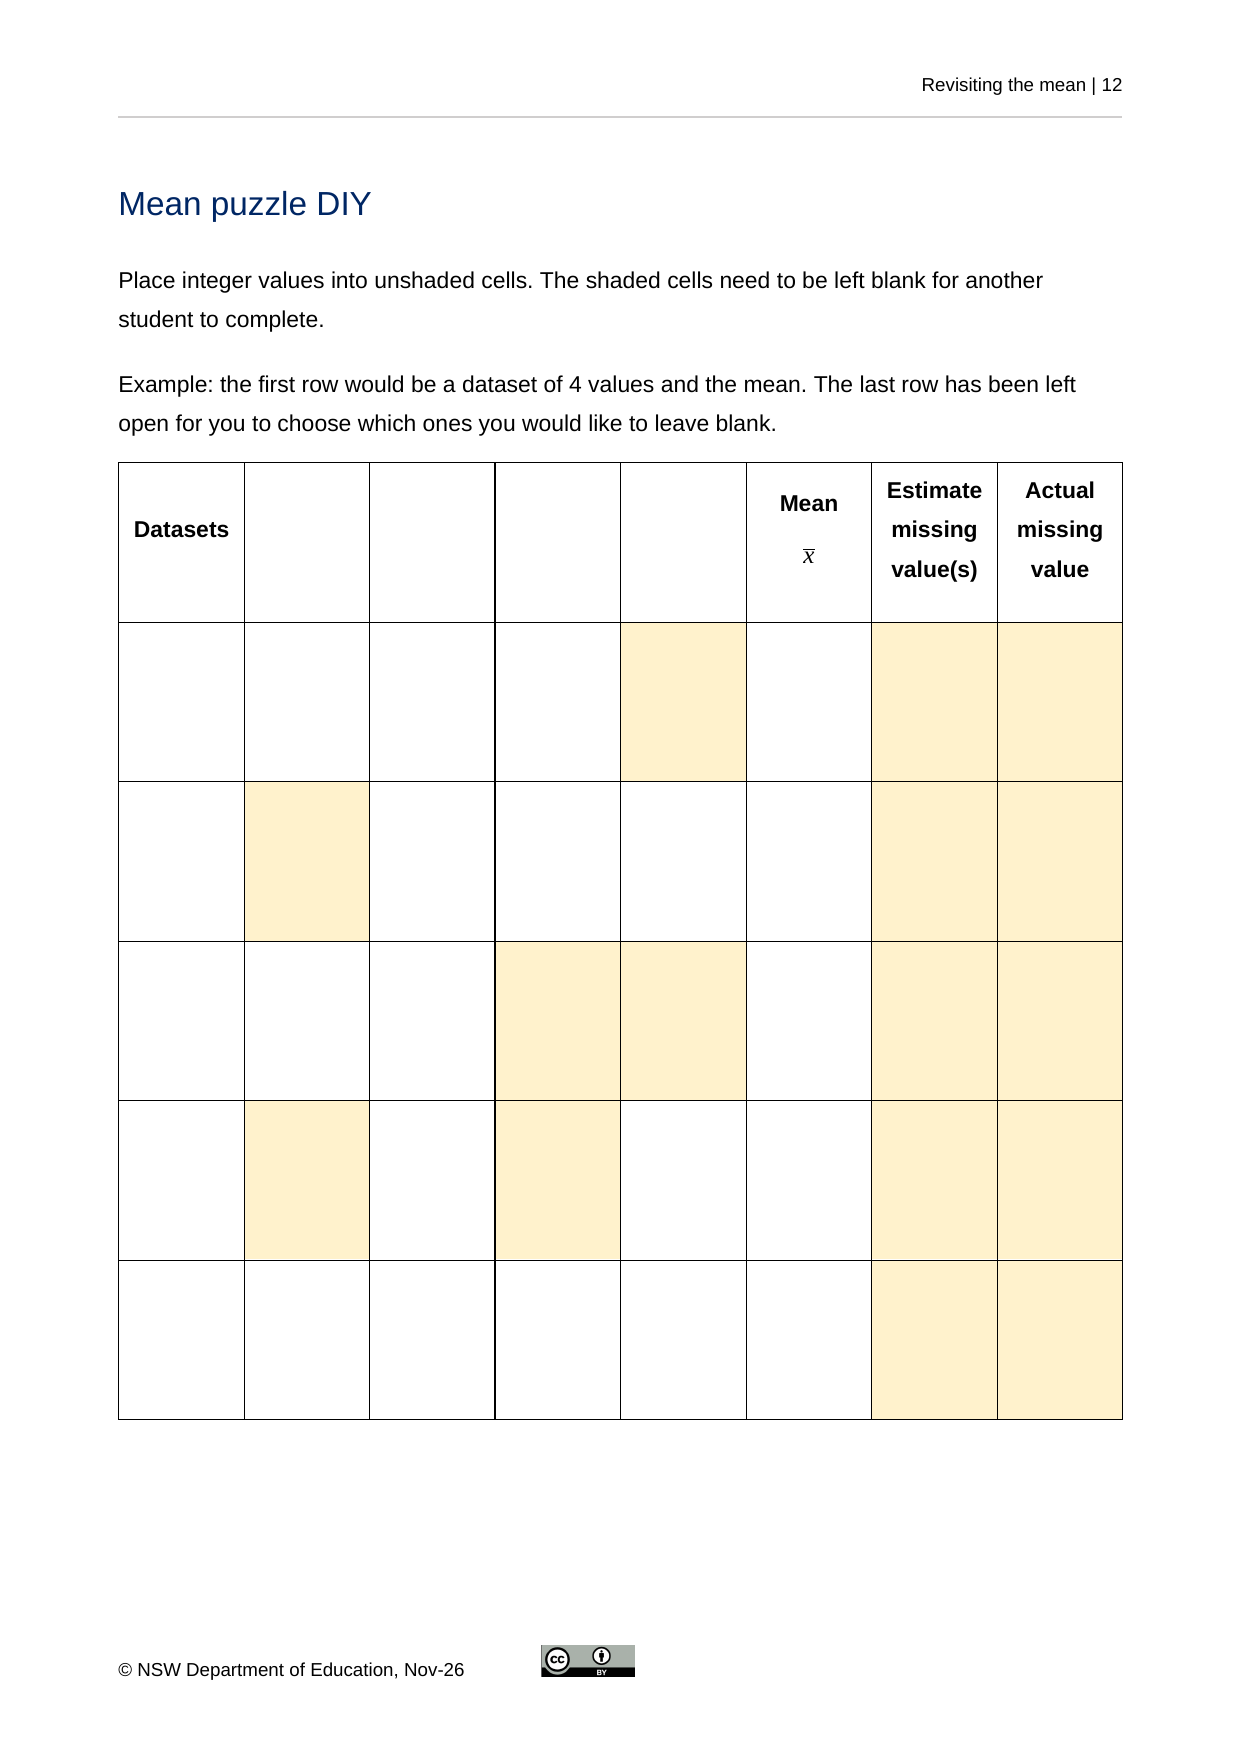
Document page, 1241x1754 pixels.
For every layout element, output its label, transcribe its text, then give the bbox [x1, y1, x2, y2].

table_cell [496, 1101, 620, 1259]
table_header Actual missing value [998, 463, 1122, 622]
table_header [245, 463, 369, 622]
table_cell [370, 942, 494, 1100]
table_cell [747, 942, 871, 1100]
table_cell [872, 1261, 997, 1419]
table_cell [747, 1101, 871, 1259]
table_cell [119, 782, 244, 941]
table_cell [119, 623, 244, 781]
table_cell [872, 942, 997, 1100]
table_cell [119, 942, 244, 1100]
table_header Estimate missing value(s) [872, 463, 997, 622]
table_cell [872, 623, 997, 781]
table_cell [496, 623, 620, 781]
subtitle Mean puzzle DIY [118, 184, 1122, 222]
table_cell [747, 623, 871, 781]
table_cell [245, 623, 369, 781]
text Place integer values into unshaded cells. The shaded cells need to be left blank for another student to complete. [118, 267, 1122, 332]
table_cell [496, 942, 620, 1100]
table_cell [370, 782, 494, 941]
table_cell [998, 1101, 1122, 1259]
table_cell [119, 1101, 244, 1259]
table_cell [747, 782, 871, 941]
table_cell [245, 782, 369, 941]
table_cell [245, 1261, 369, 1419]
table_cell [370, 1101, 494, 1259]
table_cell [245, 1101, 369, 1259]
table_header [370, 463, 494, 622]
table_cell [621, 1101, 746, 1259]
table_cell [370, 623, 494, 781]
table_header [496, 463, 620, 622]
table_header Mean [747, 463, 871, 622]
table_cell [621, 782, 746, 941]
table_cell [245, 942, 369, 1100]
table_cell [998, 942, 1122, 1100]
table_cell [998, 623, 1122, 781]
table_cell [872, 782, 997, 941]
table_header [621, 463, 746, 622]
text Example: the first row would be a dataset of 4 values and the mean. The last row has been left open for you to choose which ones you would like to leave blank. [118, 371, 1122, 436]
table_cell [370, 1261, 494, 1419]
table_cell [496, 1261, 620, 1419]
table_cell [119, 1261, 244, 1419]
table_cell [872, 1101, 997, 1259]
table_header Datasets [119, 463, 244, 622]
table_cell [998, 782, 1122, 941]
picture [541, 1645, 635, 1677]
table_cell [621, 1261, 746, 1419]
table_cell [621, 623, 746, 781]
table_cell [496, 782, 620, 941]
table_cell [998, 1261, 1122, 1419]
table_cell [747, 1261, 871, 1419]
table_cell [621, 942, 746, 1100]
